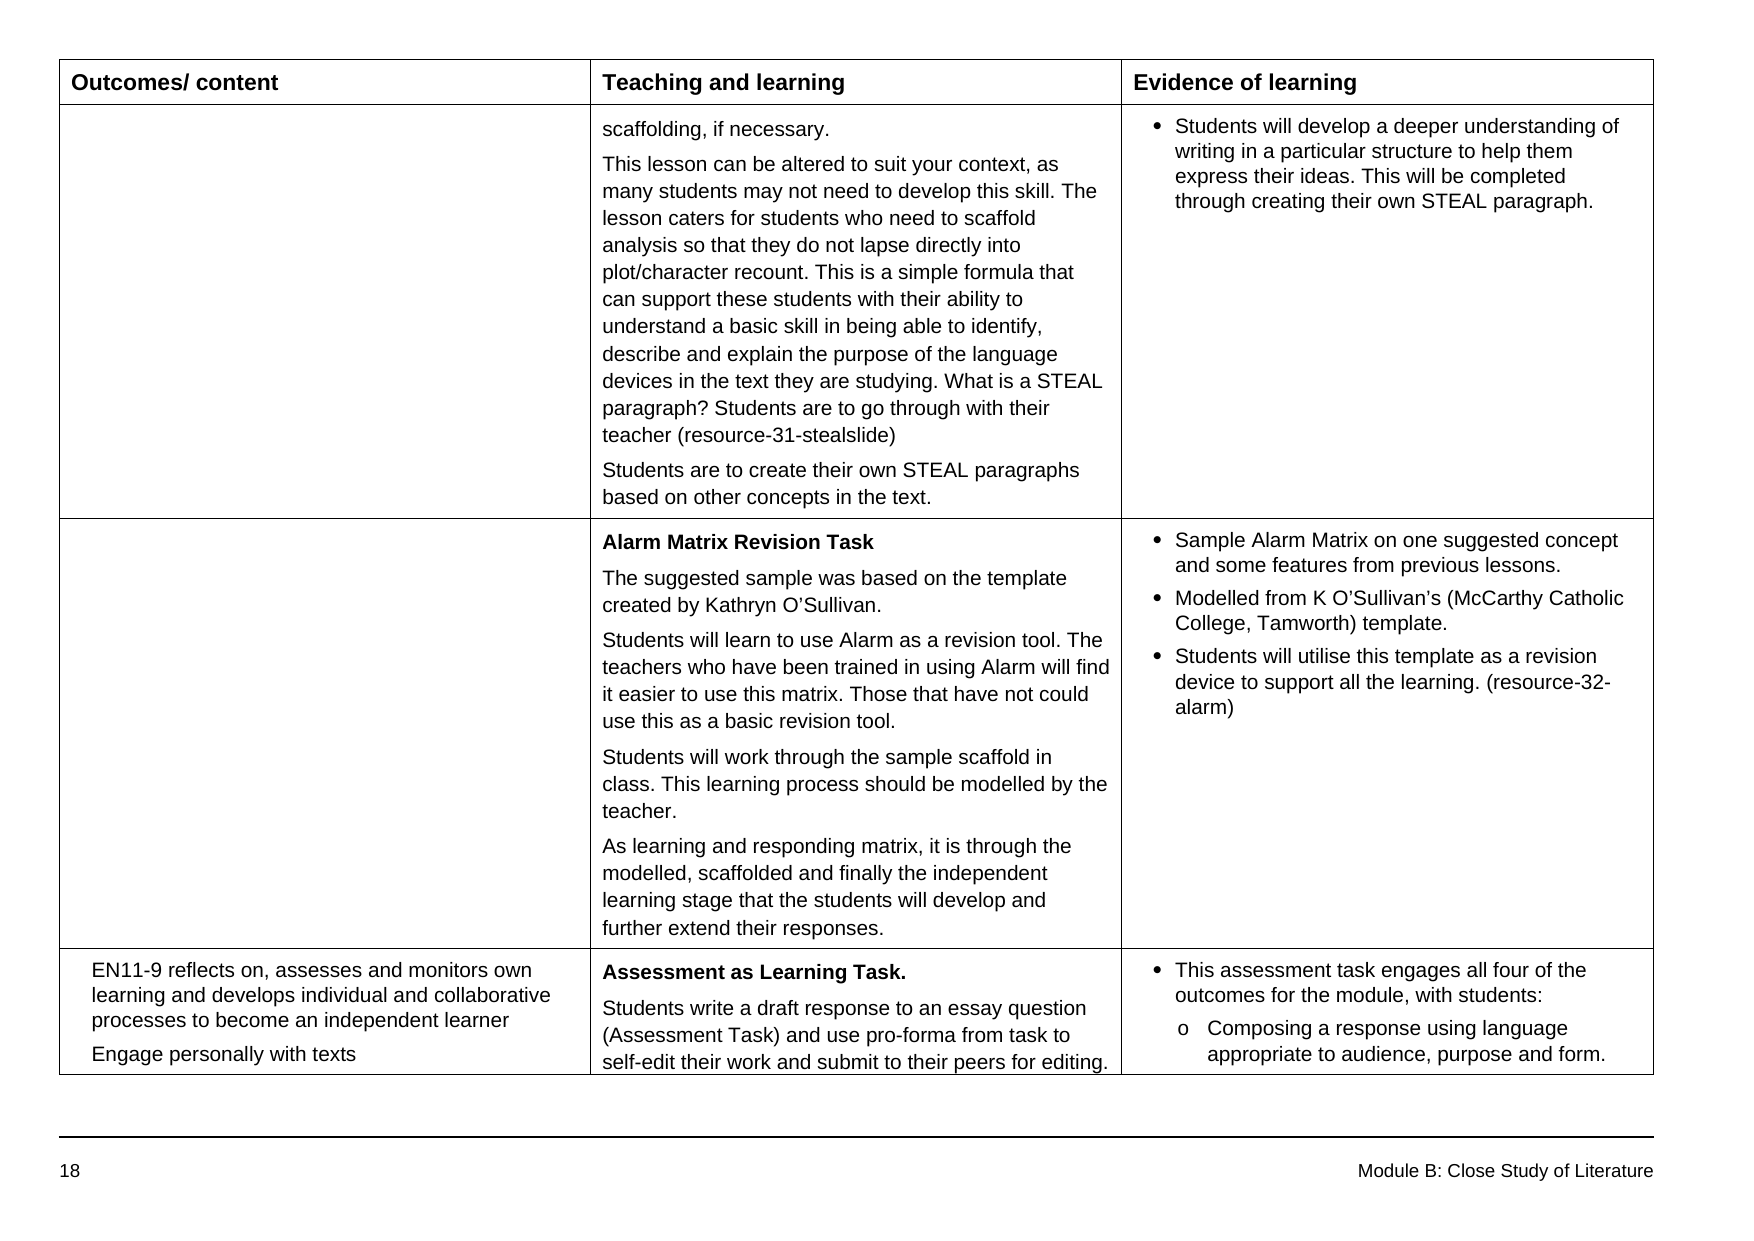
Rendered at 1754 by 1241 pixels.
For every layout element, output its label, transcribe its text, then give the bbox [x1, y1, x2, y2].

table_header Teaching and learning [591, 60, 1121, 104]
table_cell [60, 519, 590, 948]
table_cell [591, 105, 1121, 517]
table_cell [591, 949, 1121, 1074]
table_header Evidence of learning [1122, 60, 1653, 104]
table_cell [1122, 105, 1653, 517]
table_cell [1122, 949, 1653, 1074]
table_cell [60, 949, 590, 1074]
table_cell [60, 105, 590, 517]
table_header Outcomes/ content [60, 60, 590, 104]
table_cell Sample Alarm Matrix on one suggested concept and some features from previous lessons. Modelled from K O’Sullivan’s (McCarthy Catholic College, Tamworth) template. Students will utilise this template as a revision device to support all the learning. (resource-32-alarm) [1122, 519, 1653, 948]
table_cell Alarm Matrix Revision Task The suggested sample was based on the template created by Kathryn O’Sullivan. Students will learn to use Alarm as a revision tool. The teachers who have been trained in using Alarm will find it easier to use this matrix. Those that have not could use this as a basic revision tool. Students will work through the sample scaffold in class. This learning process should be modelled by the teacher. As learning and responding matrix, it is through the modelled, scaffolded and finally the independent learning stage that the students will develop and further extend their responses. [591, 519, 1121, 948]
